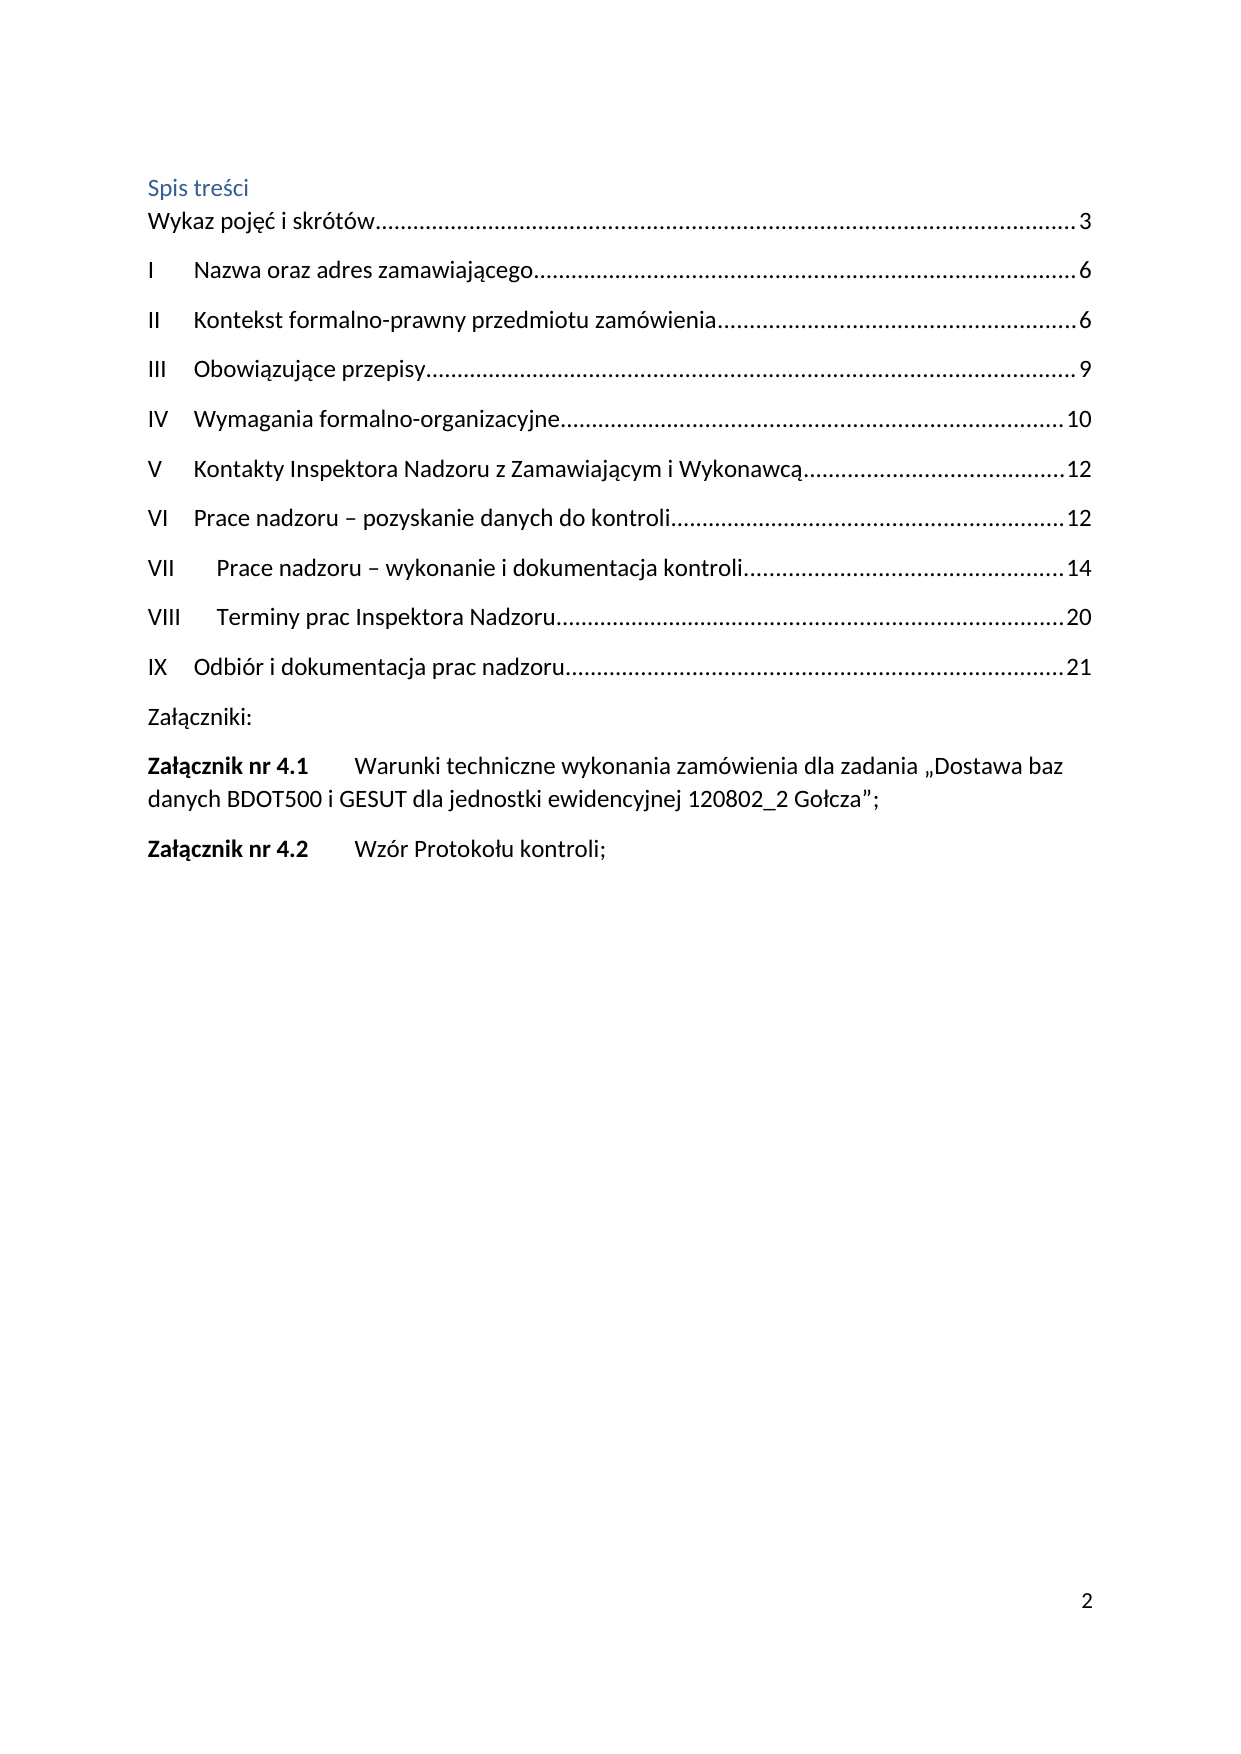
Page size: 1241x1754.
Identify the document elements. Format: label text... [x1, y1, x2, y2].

text IV Wymagania formalno-organizacyjne 10 [148, 403, 1093, 434]
text Załącznik nr 4.1 Warunki techniczne wykonania zamówienia dla zadania „Dostawa baz danych BDOT500 i GESUT dla jednostki ewidencyjnej 120802_2 Gołcza”; [148, 750, 1093, 814]
text I Nazwa oraz adres zamawiającego 6 [148, 254, 1093, 285]
text VII Prace nadzoru – wykonanie i dokumentacja kontroli 14 [148, 552, 1093, 582]
text IX Odbiór i dokumentacja prac nadzoru 21 [148, 651, 1093, 682]
text II Kontekst formalno-prawny przedmiotu zamówienia 6 [148, 304, 1093, 334]
text VI Prace nadzoru – pozyskanie danych do kontroli 12 [148, 502, 1093, 533]
text Załączniki: [148, 701, 1093, 731]
subtitle Spis treści [148, 173, 1093, 203]
text Załącznik nr 4.2 Wzór Protokołu kontroli; [148, 833, 1093, 863]
text III Obowiązujące przepisy 9 [148, 354, 1093, 384]
text VIII Terminy prac Inspektora Nadzoru 20 [148, 602, 1093, 632]
text Wykaz pojęć i skrótów 3 [148, 205, 1093, 235]
text V Kontakty Inspektora Nadzoru z Zamawiającym i Wykonawcą 12 [148, 453, 1093, 483]
